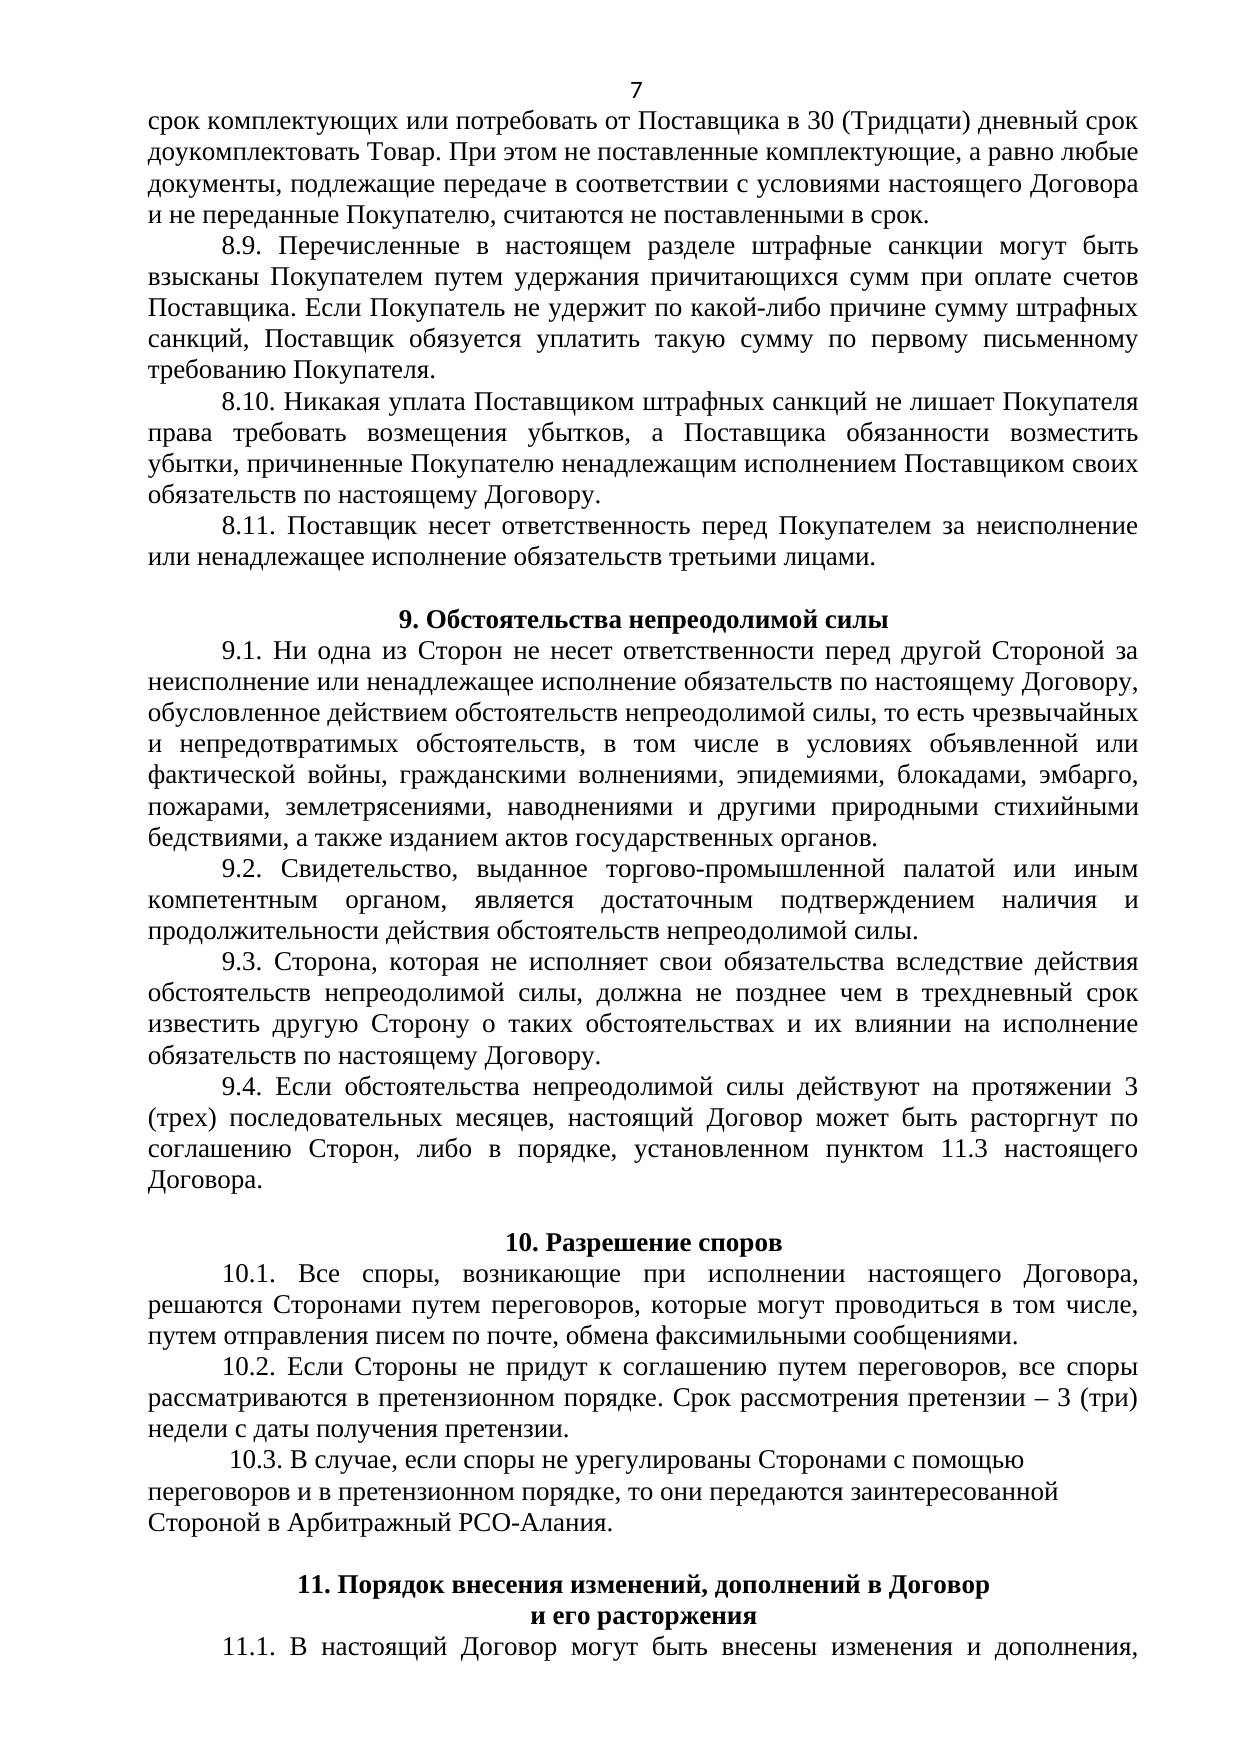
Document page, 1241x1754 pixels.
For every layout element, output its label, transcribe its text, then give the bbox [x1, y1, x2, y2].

text 9.2. Свидетельство, выданное торгово-промышленной палатой или иным компетентным органом, является достаточным подтверждением наличия и продолжительности действия обстоятельств непреодолимой силы. [148, 852, 1140, 945]
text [148, 104, 1140, 229]
text 9.1. Ни одна из Сторон не несет ответственности перед другой Стороной за неисполнение или ненадлежащее исполнение обязательств по настоящему Договору, обусловленное действием обстоятельств непреодолимой силы, то есть чрезвычайных и непредотвратимых обстоятельств, в том числе в условиях объявленной или фактической войны, гражданскими волнениями, эпидемиями, блокадами, эмбарго, пожарами, землетрясениями, наводнениями и другими природными стихийными бедствиями, а также изданием актов государственных органов. [148, 634, 1140, 852]
text 8.9. Перечисленные в настоящем разделе штрафные санкции могут быть взысканы Покупателем путем удержания причитающихся сумм при оплате счетов Поставщика. Если Покупатель не удержит по какой-либо причине сумму штрафных санкций, Поставщик обязуется уплатить такую сумму по первому письменному требованию Покупателя. [148, 229, 1140, 385]
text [148, 1631, 1140, 1662]
text 10.2. Если Стороны не придут к соглашению путем переговоров, все споры рассматриваются в претензионном порядке. Срок рассмотрения претензии – 3 (три) недели с даты получения претензии. [148, 1350, 1140, 1444]
text 10.1. Все споры, возникающие при исполнении настоящего Договора, решаются Сторонами путем переговоров, которые могут проводиться в том числе, путем отправления писем по почте, обмена факсимильными сообщениями. [148, 1257, 1140, 1350]
text и его расторжения [148, 1599, 1140, 1631]
text 8.11. Поставщик несет ответственность перед Покупателем за неисполнение или ненадлежащее исполнение обязательств третьими лицами. [148, 509, 1140, 572]
text 8.10. Никакая уплата Поставщиком штрафных санкций не лишает Покупателя права требовать возмещения убытков, а Поставщика обязанности возместить убытки, причиненные Покупателю ненадлежащим исполнением Поставщиком своих обязательств по настоящему Договору. [148, 385, 1140, 509]
text 9. Обстоятельства непреодолимой силы [148, 603, 1140, 634]
text 10. Разрешение споров [148, 1226, 1140, 1257]
text 10.3. В случае, если споры не урегулированы Сторонами с помощью переговоров и в претензионном порядке, то они передаются заинтересованной Стороной в Арбитражный РСО-Алания. [148, 1444, 1140, 1537]
text 11. Порядок внесения изменений, дополнений в Договор [148, 1568, 1140, 1599]
text 9.3. Сторона, которая не исполняет свои обязательства вследствие действия обстоятельств непреодолимой силы, должна не позднее чем в трехдневный срок известить другую Сторону о таких обстоятельствах и их влиянии на исполнение обязательств по настоящему Договору. [148, 945, 1140, 1070]
text 9.4. Если обстоятельства непреодолимой силы действуют на протяжении 3 (трех) последовательных месяцев, настоящий Договор может быть расторгнут по соглашению Сторон, либо в порядке, установленном пунктом 11.3 настоящего Договора. [148, 1070, 1140, 1194]
